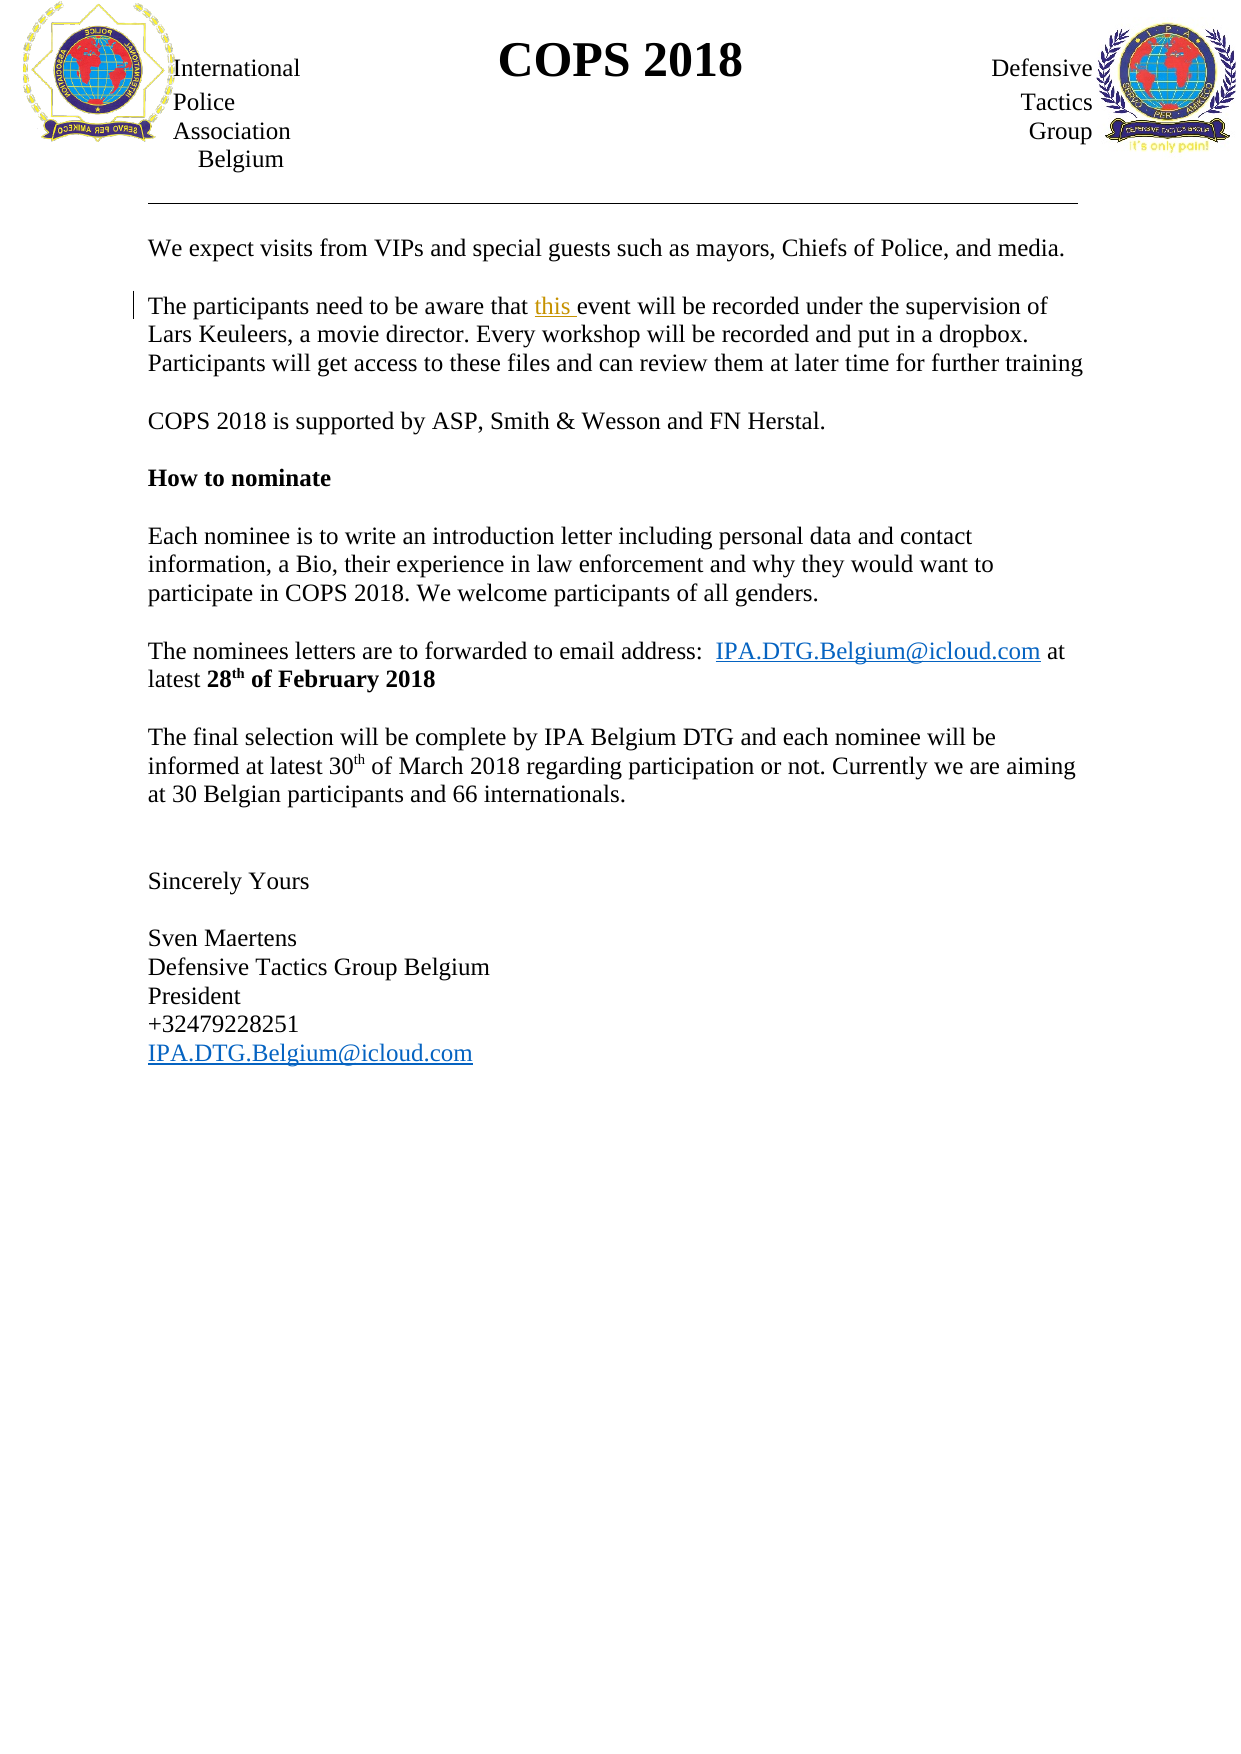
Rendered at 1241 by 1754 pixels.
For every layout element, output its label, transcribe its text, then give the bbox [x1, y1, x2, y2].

text +32479228251 [148, 1009, 1093, 1038]
text The final selection will be complete by IPA Belgium DTG and each nominee will be informed at latest 30th of March 2018 regarding participation or not. Currently we are aiming at 30 Belgian participants and 66 internationals. [148, 722, 1093, 808]
text IPA.DTG.Belgium@icloud.com [148, 1038, 1093, 1067]
text Defensive Tactics Group Belgium [148, 952, 1093, 981]
text COPS 2018 is supported by ASP, Smith & Wesson and FN Herstal. [148, 406, 1093, 434]
text We expect visits from VIPs and special guests such as mayors, Chiefs of Police, and media. [148, 233, 1093, 262]
text The nominees letters are to forwarded to email address: IPA.DTG.Belgium@icloud.com at latest 28th of February 2018 [148, 636, 1093, 693]
picture [23, 0, 177, 141]
text Sven Maertens [148, 923, 1093, 952]
text President [148, 981, 1093, 1009]
picture [1095, 17, 1236, 158]
text Each nominee is to write an introduction letter including personal data and contact information, a Bio, their experience in law enforcement and why they would want to participate in COPS 2018. We welcome participants of all genders. [148, 521, 1093, 607]
text Sincerely Yours [148, 866, 1093, 894]
text The participants need to be aware that event will be recorded under the supervision of Lars Keuleers, a movie director. Every workshop will be recorded and put in a dropbox. Participants will get access to these files and can review them at later time for further training [148, 291, 1093, 377]
text How to nominate [148, 463, 1093, 492]
